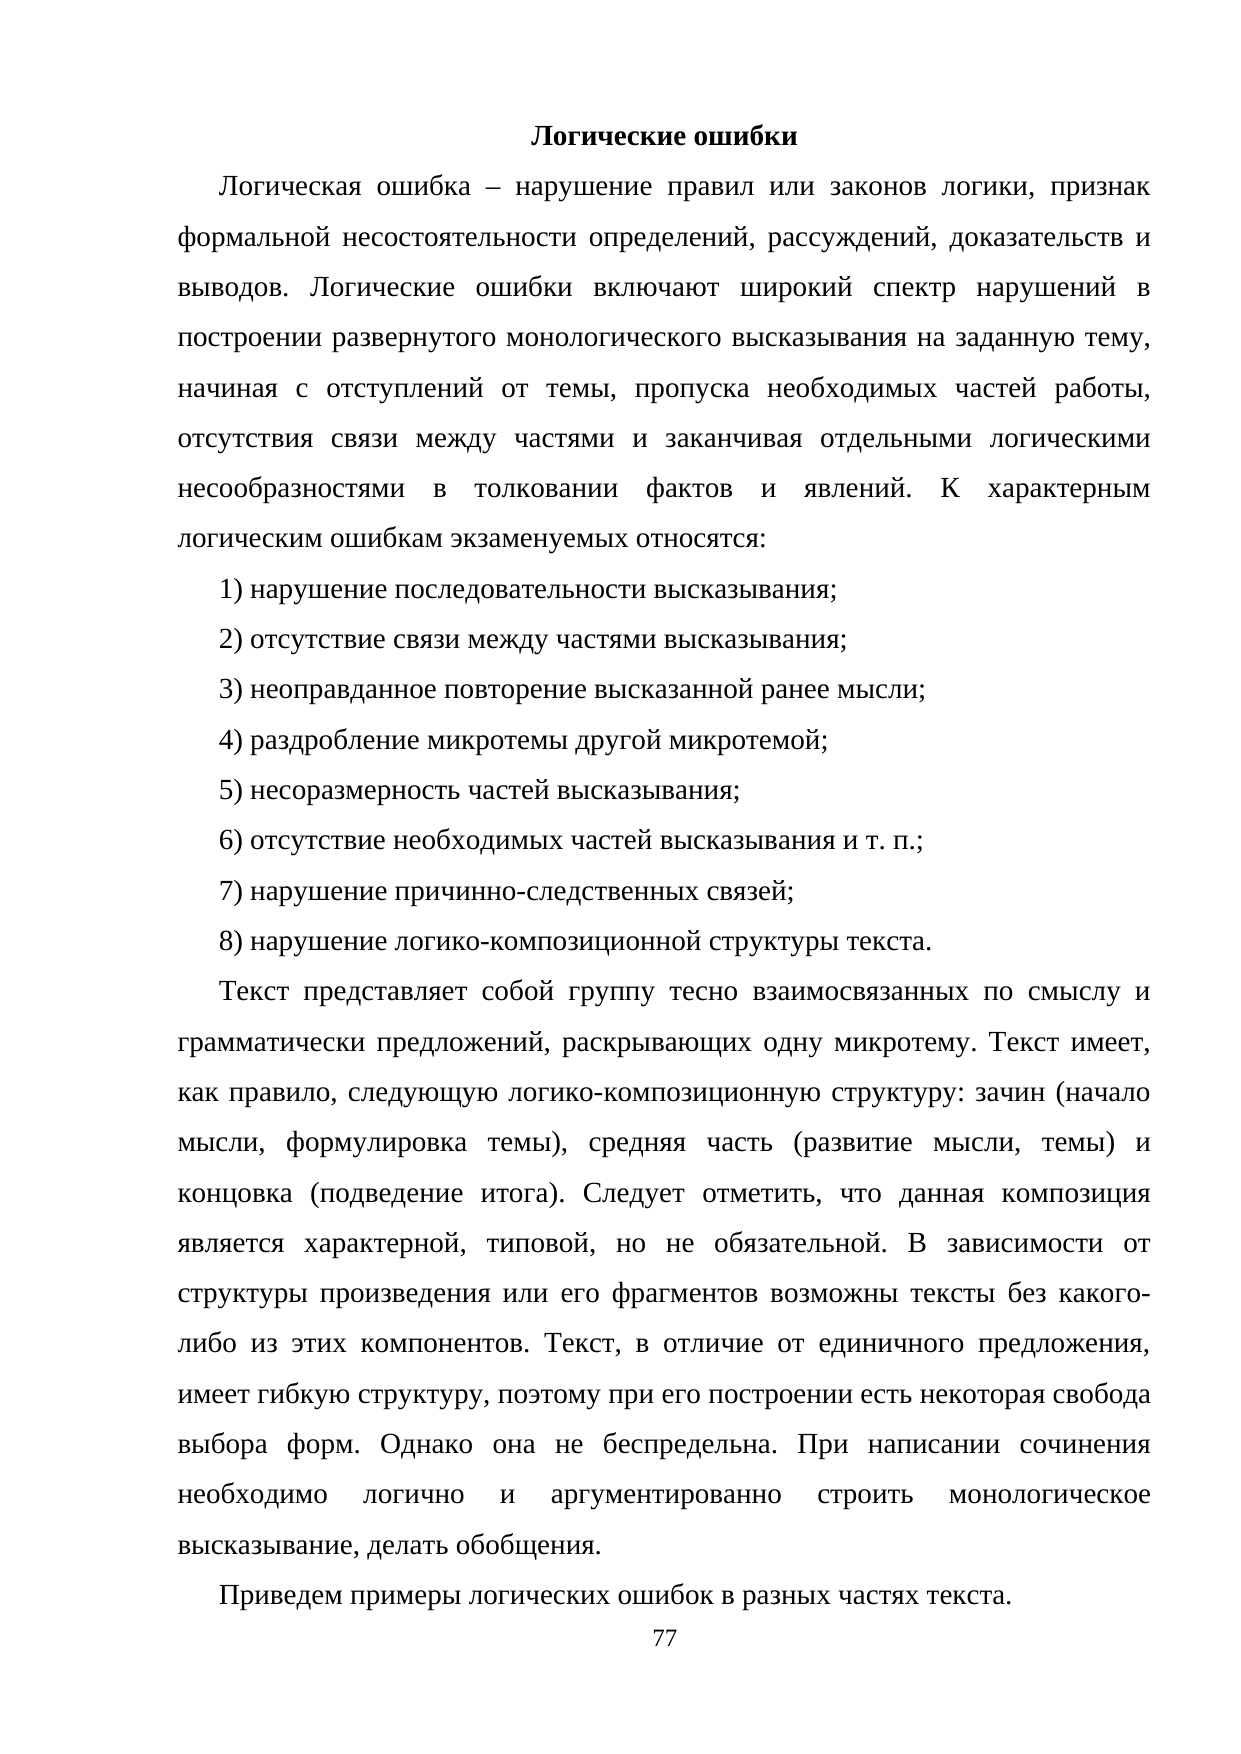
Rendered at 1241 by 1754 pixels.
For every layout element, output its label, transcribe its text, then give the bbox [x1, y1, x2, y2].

text 2) отсутствие связи между частями высказывания; [177, 621, 1152, 655]
text Приведем примеры логических ошибок в разных частях текста. [177, 1577, 1152, 1611]
text Текст представляет собой группу тесно взаимосвязанных по смыслу и грамматически предложений, раскрывающих одну микротему. Текст имеет, как правило, следующую логико-композиционную структуру: зачин (начало мысли, формулировка темы), средняя часть (развитие мысли, темы) и концовка (подведение итога). Следует отметить, что данная композиция является характерной, типовой, но не обязательной. В зависимости от структуры произведения или его фрагментов возможны тексты без какого-либо из этих компонентов. Текст, в отличие от единичного предложения, имеет гибкую структуру, поэтому при его построении есть некоторая свобода выбора форм. Однако она не беспредельна. При написании сочинения необходимо логично и аргументированно строить монологическое высказывание, делать обобщения. [177, 973, 1152, 1560]
text 4) раздробление микротемы другой микротемой; [177, 722, 1152, 755]
text Логическая ошибка – нарушение правил или законов логики, признак формальной несостоятельности определений, рассуждений, доказательств и выводов. Логические ошибки включают широкий спектр нарушений в построении развернутого монологического высказывания на заданную тему, начиная с отступлений от темы, пропуска необходимых частей работы, отсутствия связи между частями и заканчивая отдельными логическими несообразностями в толковании фактов и явлений. К характерным логическим ошибкам экзаменуемых относятся: [177, 168, 1152, 554]
text 7) нарушение причинно-следственных связей; [177, 873, 1152, 906]
text Логические ошибки [177, 118, 1152, 152]
text 6) отсутствие необходимых частей высказывания и т. п.; [177, 822, 1152, 856]
text 8) нарушение логико-композиционной структуры текста. [177, 923, 1152, 957]
text 5) несоразмерность частей высказывания; [177, 772, 1152, 806]
text 1) нарушение последовательности высказывания; [177, 571, 1152, 604]
text 3) неоправданное повторение высказанной ранее мысли; [177, 672, 1152, 705]
